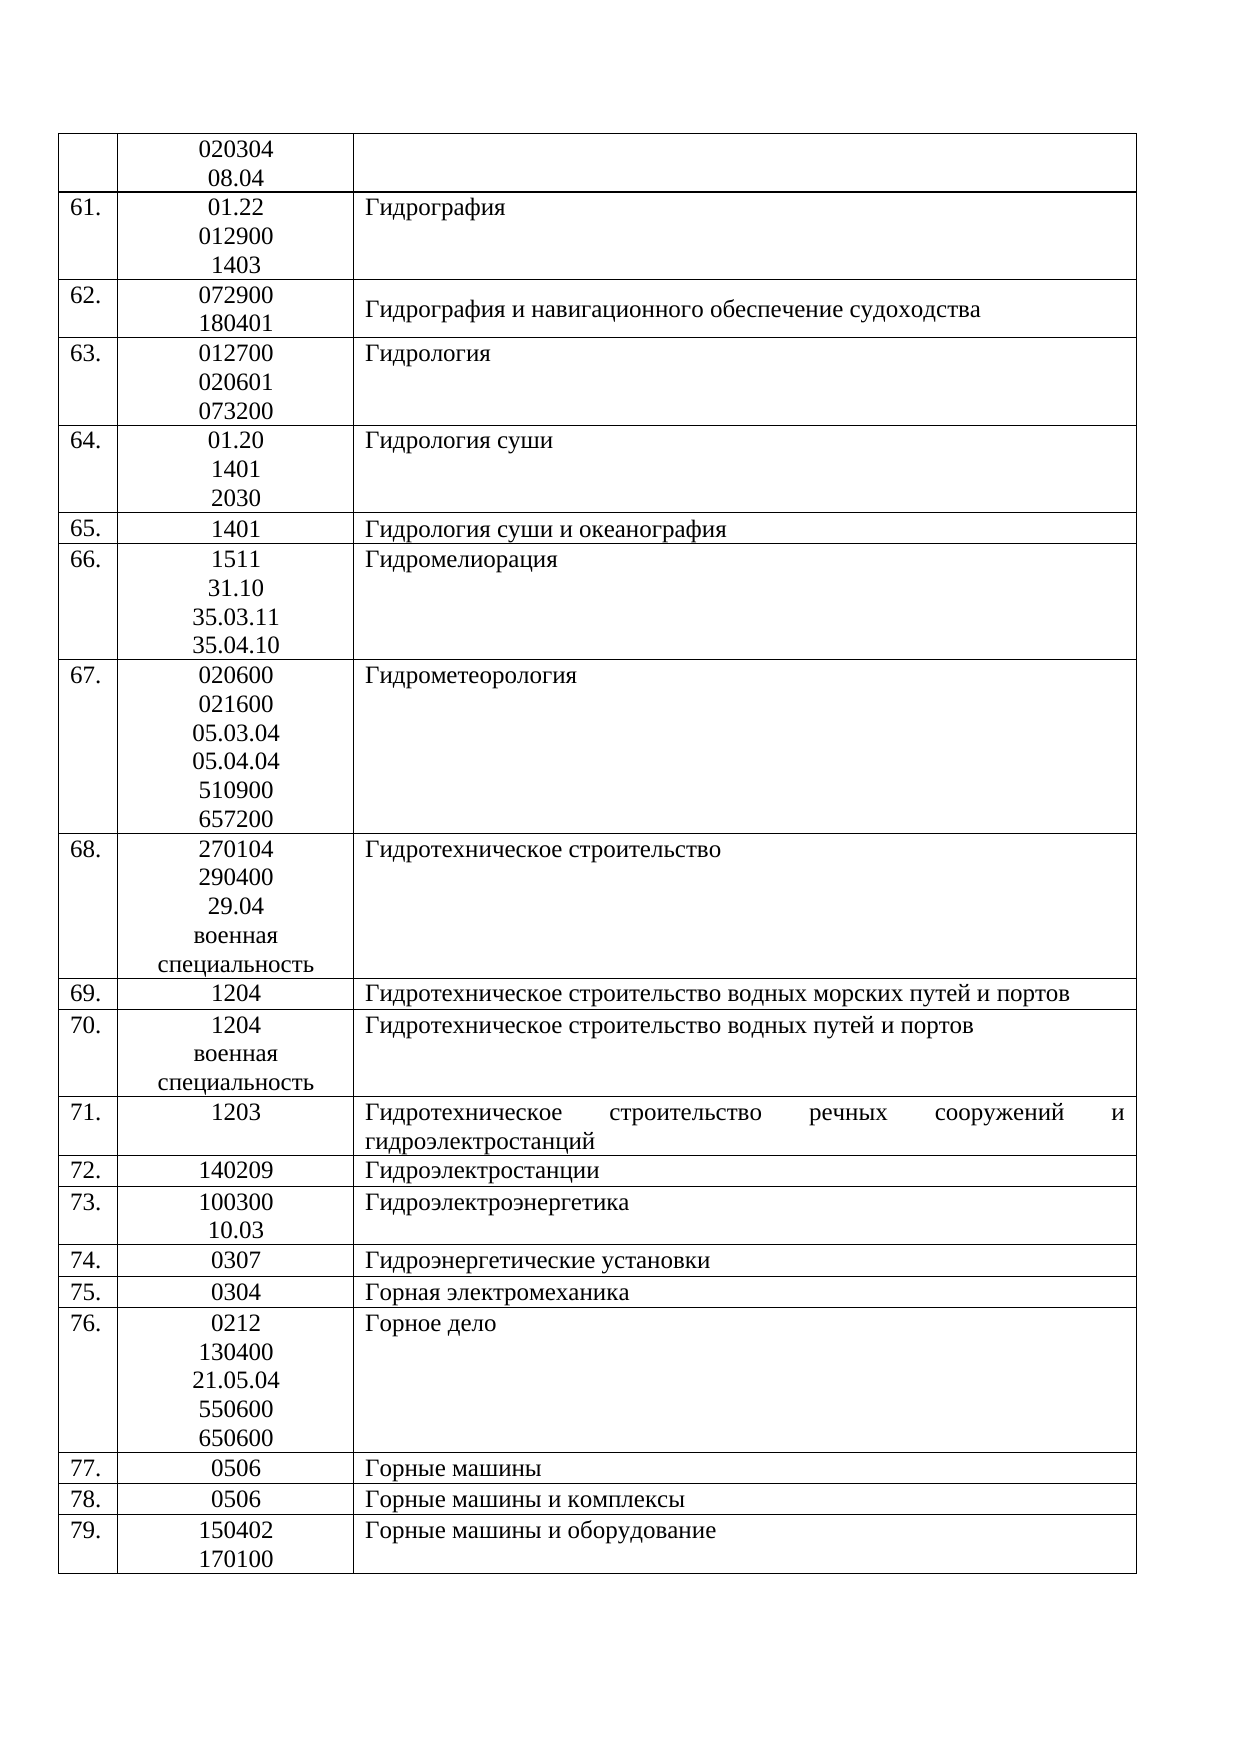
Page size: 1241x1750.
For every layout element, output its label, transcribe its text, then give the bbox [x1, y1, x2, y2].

table_cell [59, 979, 117, 1009]
table_cell Гидрология суши и океанография [354, 513, 1136, 543]
table_cell 100300 10.03 [118, 1187, 353, 1244]
table_cell [59, 338, 117, 424]
table_cell Горные машины и комплексы [354, 1484, 1136, 1514]
table_cell [59, 513, 117, 543]
table_cell Горное дело [354, 1308, 1136, 1452]
table_cell [59, 1453, 117, 1483]
table_cell Гидрография и навигационного обеспечение судоходства [354, 280, 1136, 337]
table_cell [59, 1097, 117, 1154]
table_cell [118, 134, 353, 191]
table_cell 140209 [118, 1156, 353, 1186]
table_cell Гидроэлектроэнергетика [354, 1187, 1136, 1244]
table_cell 1401 [118, 513, 353, 543]
table_cell 1203 [118, 1097, 353, 1154]
table_cell Гидрометеорология [354, 660, 1136, 833]
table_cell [354, 134, 1136, 191]
table_cell [59, 193, 117, 279]
table_cell [59, 134, 117, 191]
table_cell [59, 1308, 117, 1452]
table_cell 0506 [118, 1453, 353, 1483]
table_cell Гидротехническое строительство [354, 834, 1136, 977]
table_cell Гидрография [354, 193, 1136, 279]
table_cell Гидромелиорация [354, 544, 1136, 659]
table_cell [59, 1156, 117, 1186]
table_cell 0307 [118, 1245, 353, 1276]
table_cell 1511 31.10 35.03.11 35.04.10 [118, 544, 353, 659]
table_cell Гидроэлектростанции [354, 1156, 1136, 1186]
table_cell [354, 1515, 1136, 1573]
table_cell Гидротехническое строительство речных сооружений и гидроэлектростанций [354, 1097, 1136, 1154]
table_cell [59, 1515, 117, 1573]
table_cell [59, 1010, 117, 1096]
table_cell [59, 1245, 117, 1276]
table_cell [59, 280, 117, 337]
table_cell [59, 1277, 117, 1307]
table_cell [59, 834, 117, 977]
table_cell Гидротехническое строительство водных путей и портов [354, 1010, 1136, 1096]
table_cell 1204 [118, 979, 353, 1009]
table_cell 1204 военная специальность [118, 1010, 353, 1096]
table_cell [59, 544, 117, 659]
table_cell [59, 1484, 117, 1514]
table_cell Горная электромеханика [354, 1277, 1136, 1307]
table_cell 0304 [118, 1277, 353, 1307]
table_cell [59, 426, 117, 512]
table_cell 150402 170100 17.01 [118, 1515, 353, 1573]
table_cell Гидрология суши [354, 426, 1136, 512]
table_cell 0212 130400 21.05.04 550600 650600 [118, 1308, 353, 1452]
table_cell 0506 [118, 1484, 353, 1514]
table_cell Гидротехническое строительство водных морских путей и портов [354, 979, 1136, 1009]
table_cell Гидроэнергетические установки [354, 1245, 1136, 1276]
table_cell [59, 660, 117, 833]
table_cell 270104 290400 29.04 военная специальность [118, 834, 353, 977]
table_cell [59, 1187, 117, 1244]
table_cell Горные машины [354, 1453, 1136, 1483]
table_cell Гидрология [354, 338, 1136, 424]
